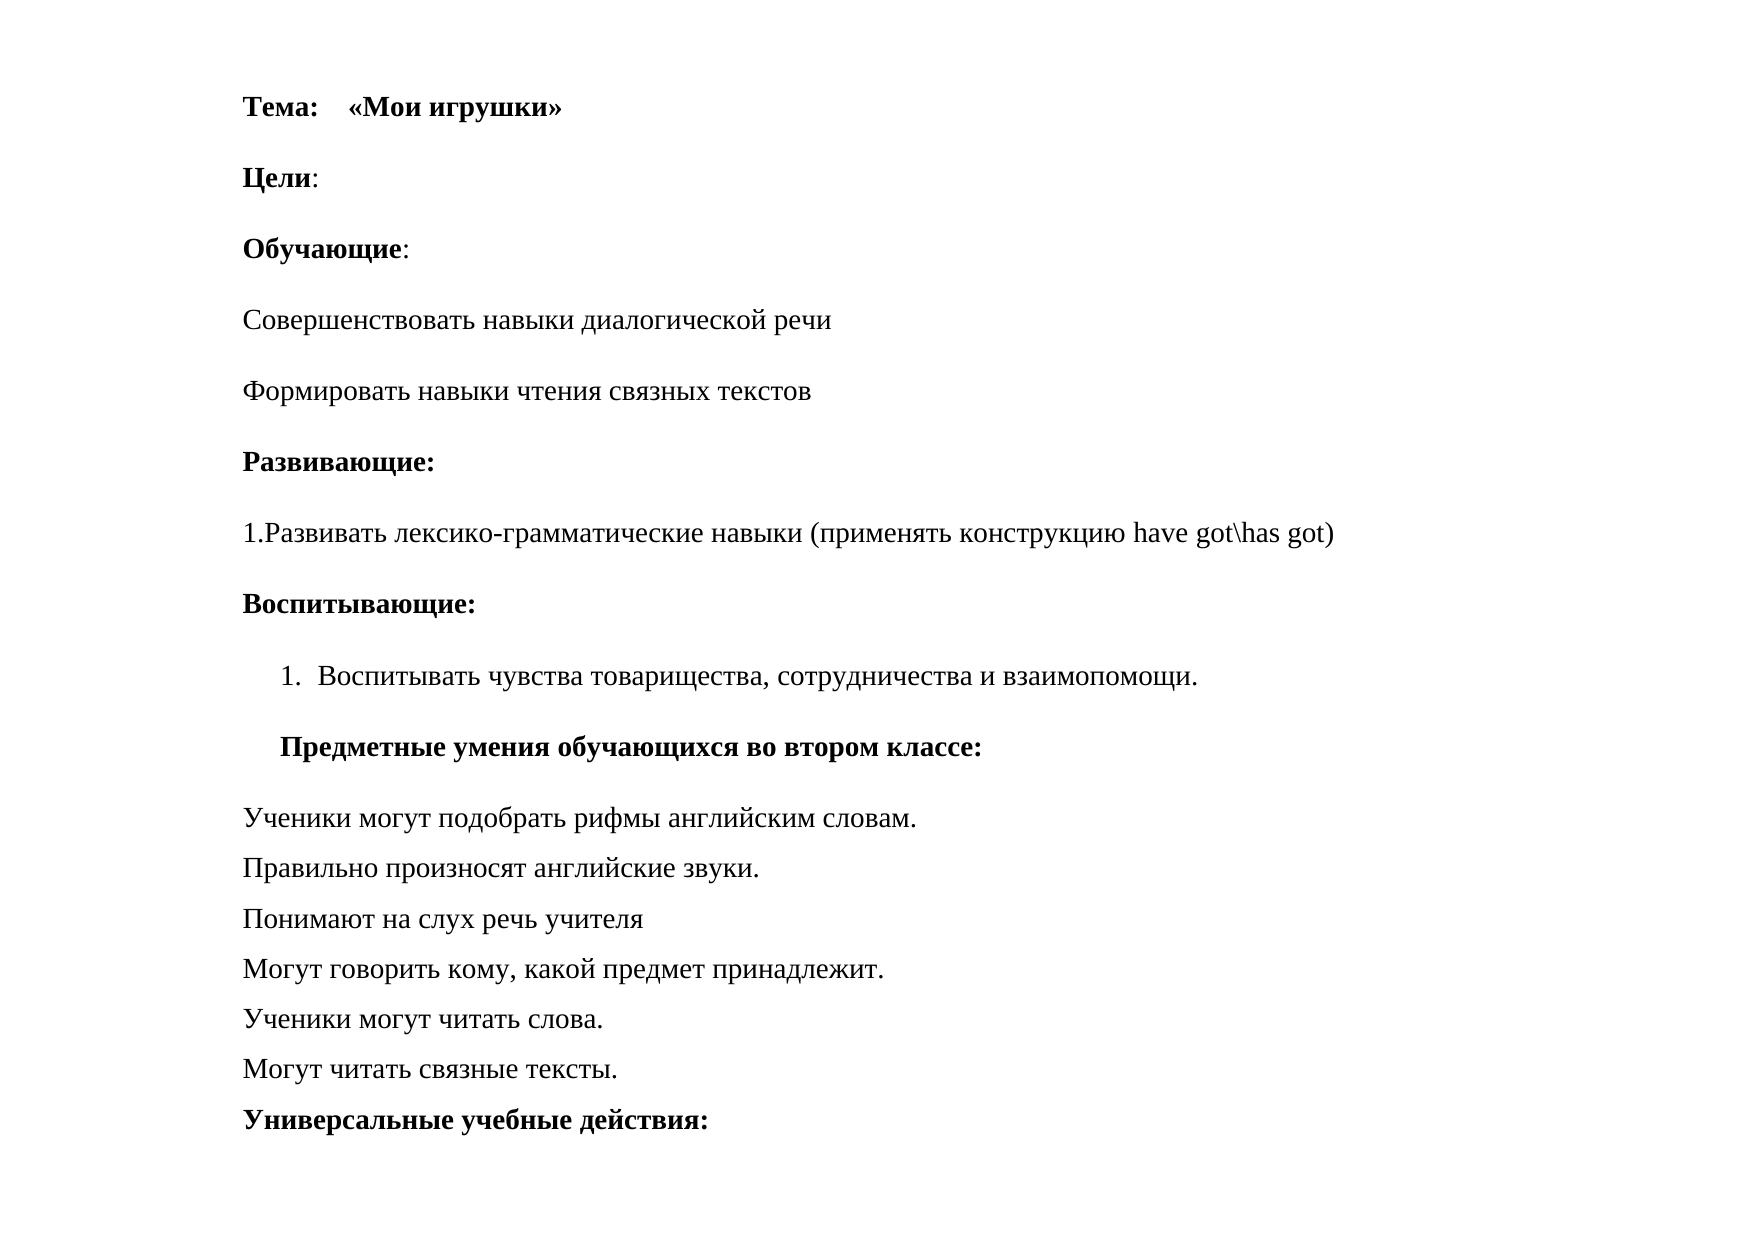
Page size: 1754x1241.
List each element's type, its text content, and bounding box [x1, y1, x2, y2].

text Ученики могут читать слова. [242, 1001, 1636, 1035]
text Воспитывающие: [242, 587, 1636, 620]
text Формировать навыки чтения связных текстов [242, 373, 1636, 407]
text Понимают на слух речь учителя [242, 901, 1636, 934]
text Совершенствовать навыки диалогической речи [242, 302, 1636, 336]
list Воспитывать чувства товарищества, сотрудничества и взаимопомощи. [280, 658, 1636, 691]
text Развивающие: [242, 444, 1636, 478]
text Ученики могут подобрать рифмы английским словам. [242, 800, 1636, 834]
text Тема: «Мои игрушки» [242, 89, 1636, 122]
text Могут читать связные тексты. [242, 1052, 1636, 1085]
text Могут говорить кому, какой предмет принадлежит. [242, 951, 1636, 984]
text Цели: [242, 160, 1636, 193]
text Обучающие: [242, 231, 1636, 264]
text Предметные умения обучающихся во втором классе: [280, 729, 1636, 762]
text Универсальные учебные действия: [242, 1102, 1636, 1136]
text Правильно произносят английские звуки. [242, 850, 1636, 884]
text 1.Развивать лексико-грамматические навыки (применять конструкцию have got\has got) [242, 516, 1636, 549]
